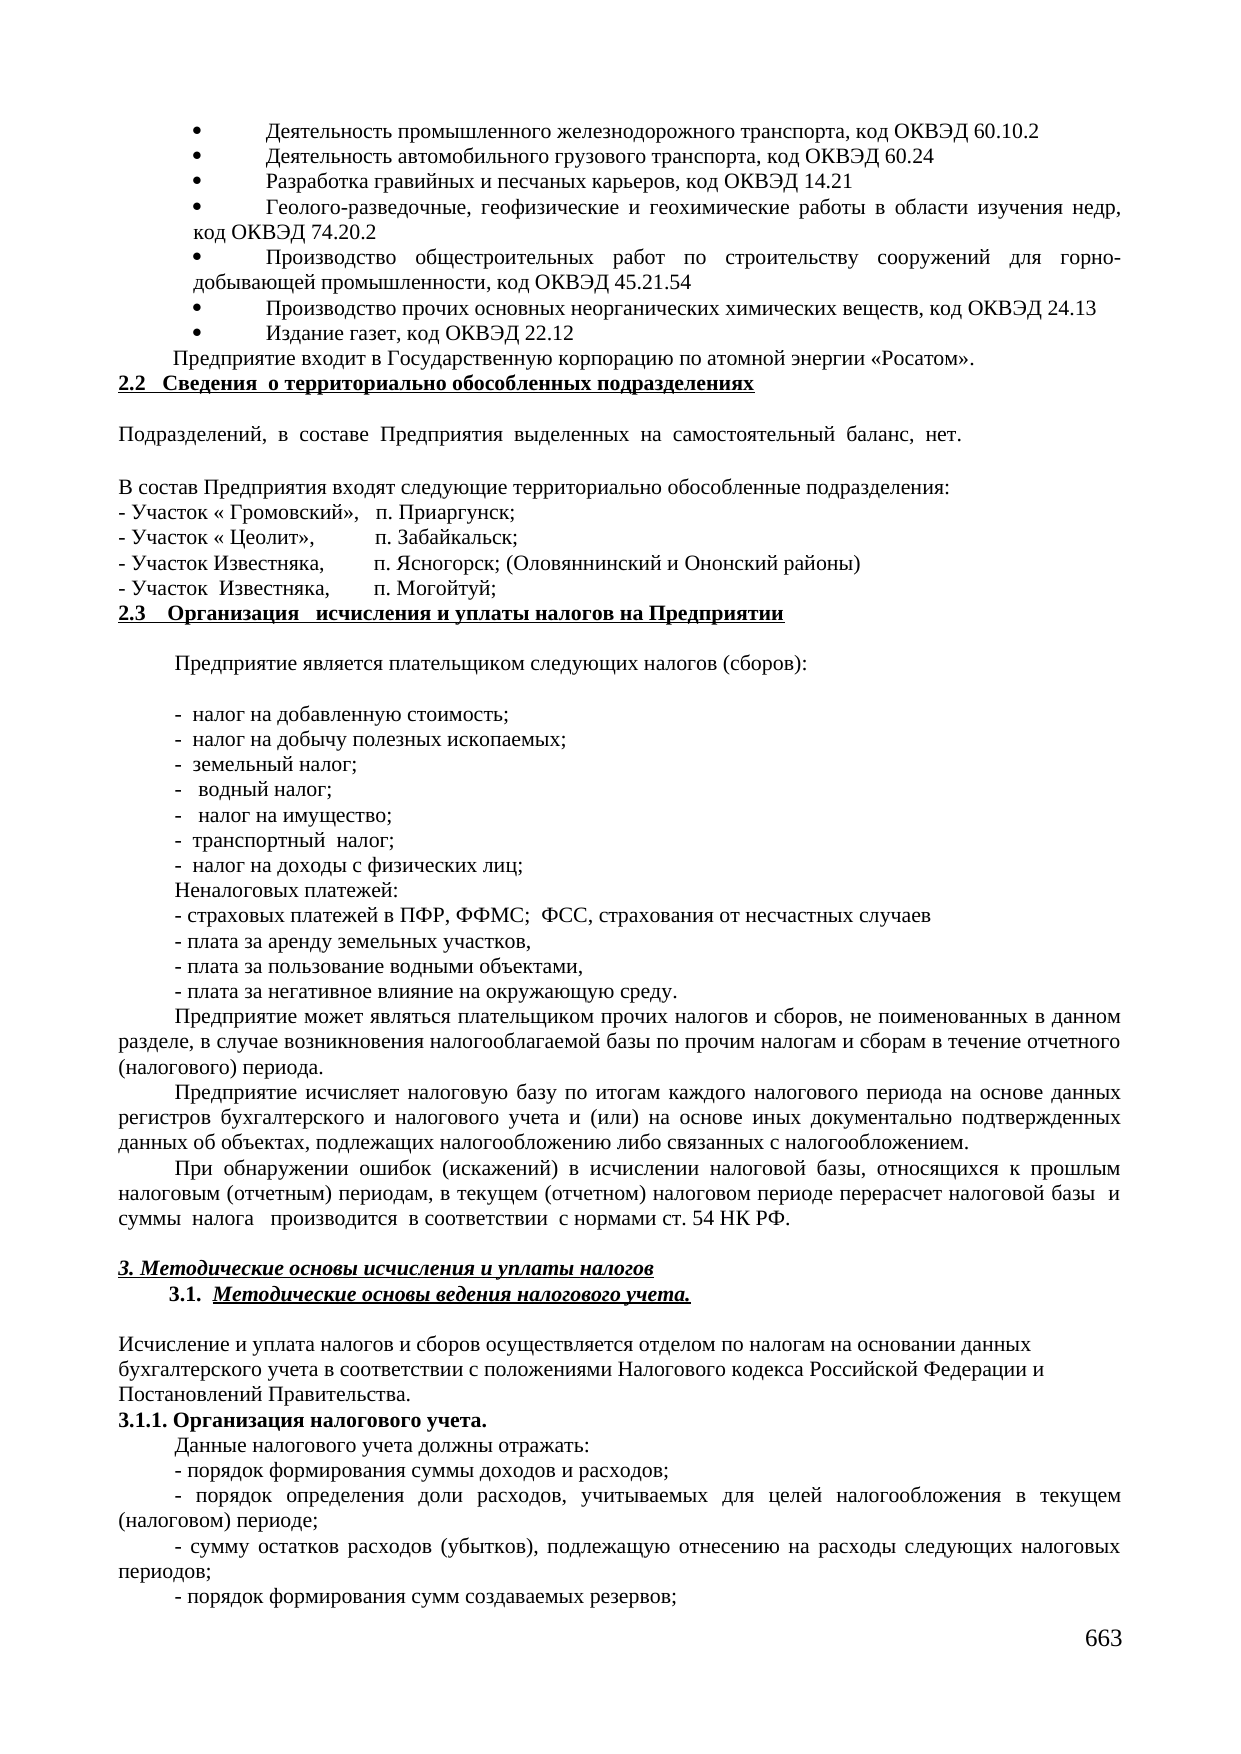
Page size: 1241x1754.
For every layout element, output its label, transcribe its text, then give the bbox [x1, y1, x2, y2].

text - сумму остатков расходов (убытков), подлежащую отнесению на расходы следующих налоговых периодов; [118, 1533, 1122, 1583]
list Деятельность автомобильного грузового транспорта, код ОКВЭД 60.24 [193, 143, 1122, 168]
text - плата за негативное влияние на окружающую среду. [118, 978, 1122, 1003]
subtitle 3.1. Методические основы ведения налогового учета. [163, 1281, 1122, 1306]
text - Участок Известняка, п. Ясногорск; (Оловяннинский и Ононский районы) [118, 549, 1122, 575]
list Производство общестроительных работ по строительству сооружений для горно-добывающей промышленности, код ОКВЭД 45.21.54 [193, 244, 1122, 294]
text - Участок Известняка, п. Могойтуй; [118, 575, 1122, 600]
text Предприятие исчисляет налоговую базу по итогам каждого налогового периода на основе данных регистров бухгалтерского и налогового учета и (или) на основе иных документально подтвержденных данных об объектах, подлежащих налогообложению либо связанных с налогообложением. [118, 1079, 1122, 1154]
text Исчисление и уплата налогов и сборов осуществляется отделом по налогам на основании данных бухгалтерского учета в соответствии с положениями Налогового кодекса Российской Федерации и Постановлений Правительства. [118, 1331, 1122, 1407]
text - налог на имущество; [118, 802, 1122, 827]
text - налог на доходы с физических лиц; [118, 852, 1122, 877]
text Предприятие является плательщиком следующих налогов (сборов): [118, 650, 1122, 676]
text Предприятие входит в Государственную корпорацию по атомной энергии «Росатом». [118, 345, 1122, 370]
text Неналоговых платежей: [118, 877, 1122, 902]
text В состав Предприятия входят следующие территориально обособленные подразделения: [118, 474, 1122, 499]
text - Участок « Цеолит», п. Забайкальск; [118, 524, 1122, 549]
text - порядок формирования суммы доходов и расходов; [118, 1457, 1122, 1482]
text - налог на добавленную стоимость; [174, 701, 1122, 726]
text - плата за пользование водными объектами, [118, 953, 1122, 978]
text - плата за аренду земельных участков, [118, 928, 1122, 953]
text - Участок « Громовский», п. Приаргунск; [118, 499, 1122, 524]
list Разработка гравийных и песчаных карьеров, код ОКВЭД 14.21 [193, 168, 1122, 194]
text - порядок определения доли расходов, учитываемых для целей налогообложения в текущем (налоговом) периоде; [118, 1482, 1122, 1533]
text - водный налог; [118, 776, 1122, 802]
text Подразделений, в составе Предприятия выделенных на самостоятельный баланс, нет. [118, 421, 1122, 446]
subtitle 3.1.1. Организация налогового учета. [118, 1407, 1122, 1432]
list Деятельность промышленного железнодорожного транспорта, код ОКВЭД 60.10.2 [193, 118, 1122, 143]
text При обнаружении ошибок (искажений) в исчислении налоговой базы, относящихся к прошлым налоговым (отчетным) периодам, в текущем (отчетном) налоговом периоде перерасчет налоговой базы и суммы налога производится в соответствии с нормами ст. 54 НК РФ. [118, 1154, 1122, 1230]
text - земельный налог; [118, 751, 1122, 776]
subtitle 3. Методические основы исчисления и уплаты налогов [118, 1255, 1122, 1281]
list Издание газет, код ОКВЭД 22.12 [193, 320, 1122, 345]
list Геолого-разведочные, геофизические и геохимические работы в области изучения недр, код ОКВЭД 74.20.2 [193, 194, 1122, 244]
text - порядок формирования сумм создаваемых резервов; [118, 1583, 1122, 1608]
subtitle 2.3 Организация исчисления и уплаты налогов на Предприятии [118, 600, 1122, 625]
text - налог на добычу полезных ископаемых; [174, 726, 1122, 751]
list Производство прочих основных неорганических химических веществ, код ОКВЭД 24.13 [193, 294, 1122, 320]
text Предприятие может являться плательщиком прочих налогов и сборов, не поименованных в данном разделе, в случае возникновения налогооблагаемой базы по прочим налогам и сборам в течение отчетного (налогового) периода. [118, 1003, 1122, 1079]
subtitle 2.2 Сведения о территориально обособленных подразделениях [118, 370, 1122, 395]
text Данные налогового учета должны отражать: [118, 1432, 1122, 1457]
text - страховых платежей в ПФР, ФФМС; ФСС, страхования от несчастных случаев [118, 902, 1122, 928]
text - транспортный налог; [118, 827, 1122, 852]
